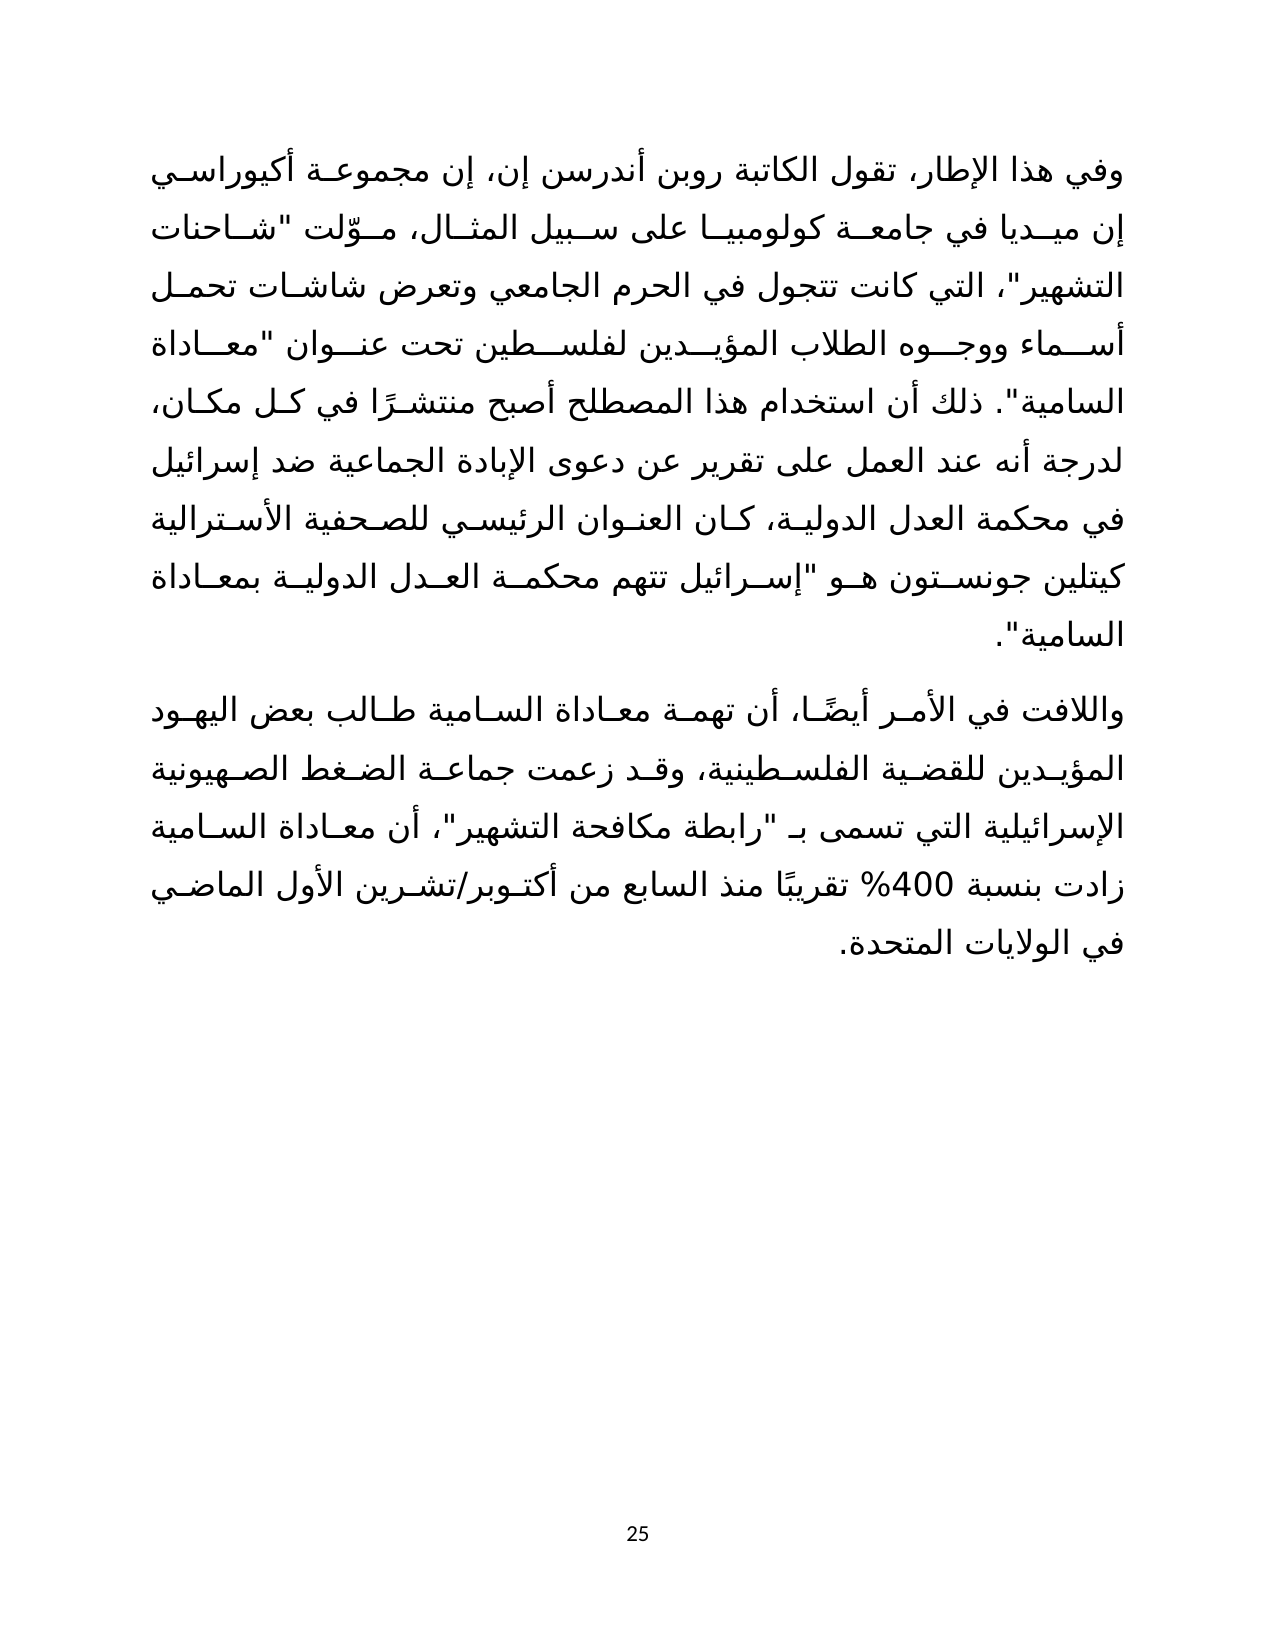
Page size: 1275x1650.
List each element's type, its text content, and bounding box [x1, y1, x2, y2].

text واللافت في الأمر أيضًا، أن تهمة معاداة السامية طالب بعض اليهود المؤيدين للقضية الفلسطينية، وقد زعمت جماعة الضغط الصهيونية الإسرائيلية التي تسمى بـ "رابطة مكافحة التشهير"، أن معاداة السامية زادت بنسبة 400% تقريبًا منذ السابع من أكتوبر/تشرين الأول الماضي في الولايات المتحدة. [150, 691, 1125, 962]
text وفي هذا الإطار، تقول الكاتبة روبن أندرسن إن، إن مجموعة أكيوراسي إن ميديا في جامعة كولومبيا على سبيل المثال، موّلت "شاحنات التشهير"، التي كانت تتجول في الحرم الجامعي وتعرض شاشات تحمل أسماء ووجوه الطلاب المؤيدين لفلسطين تحت عنوان "معاداة السامية". ذلك أن استخدام هذا المصطلح أصبح منتشرًا في كل مكان، لدرجة أنه عند العمل على تقرير عن دعوى الإبادة الجماعية ضد إسرائيل في محكمة العدل الدولية، كان العنوان الرئيسي للصحفية الأسترالية كيتلين جونستون هو "إسرائيل تتهم محكمة العدل الدولية بمعاداة السامية". [150, 150, 1125, 655]
